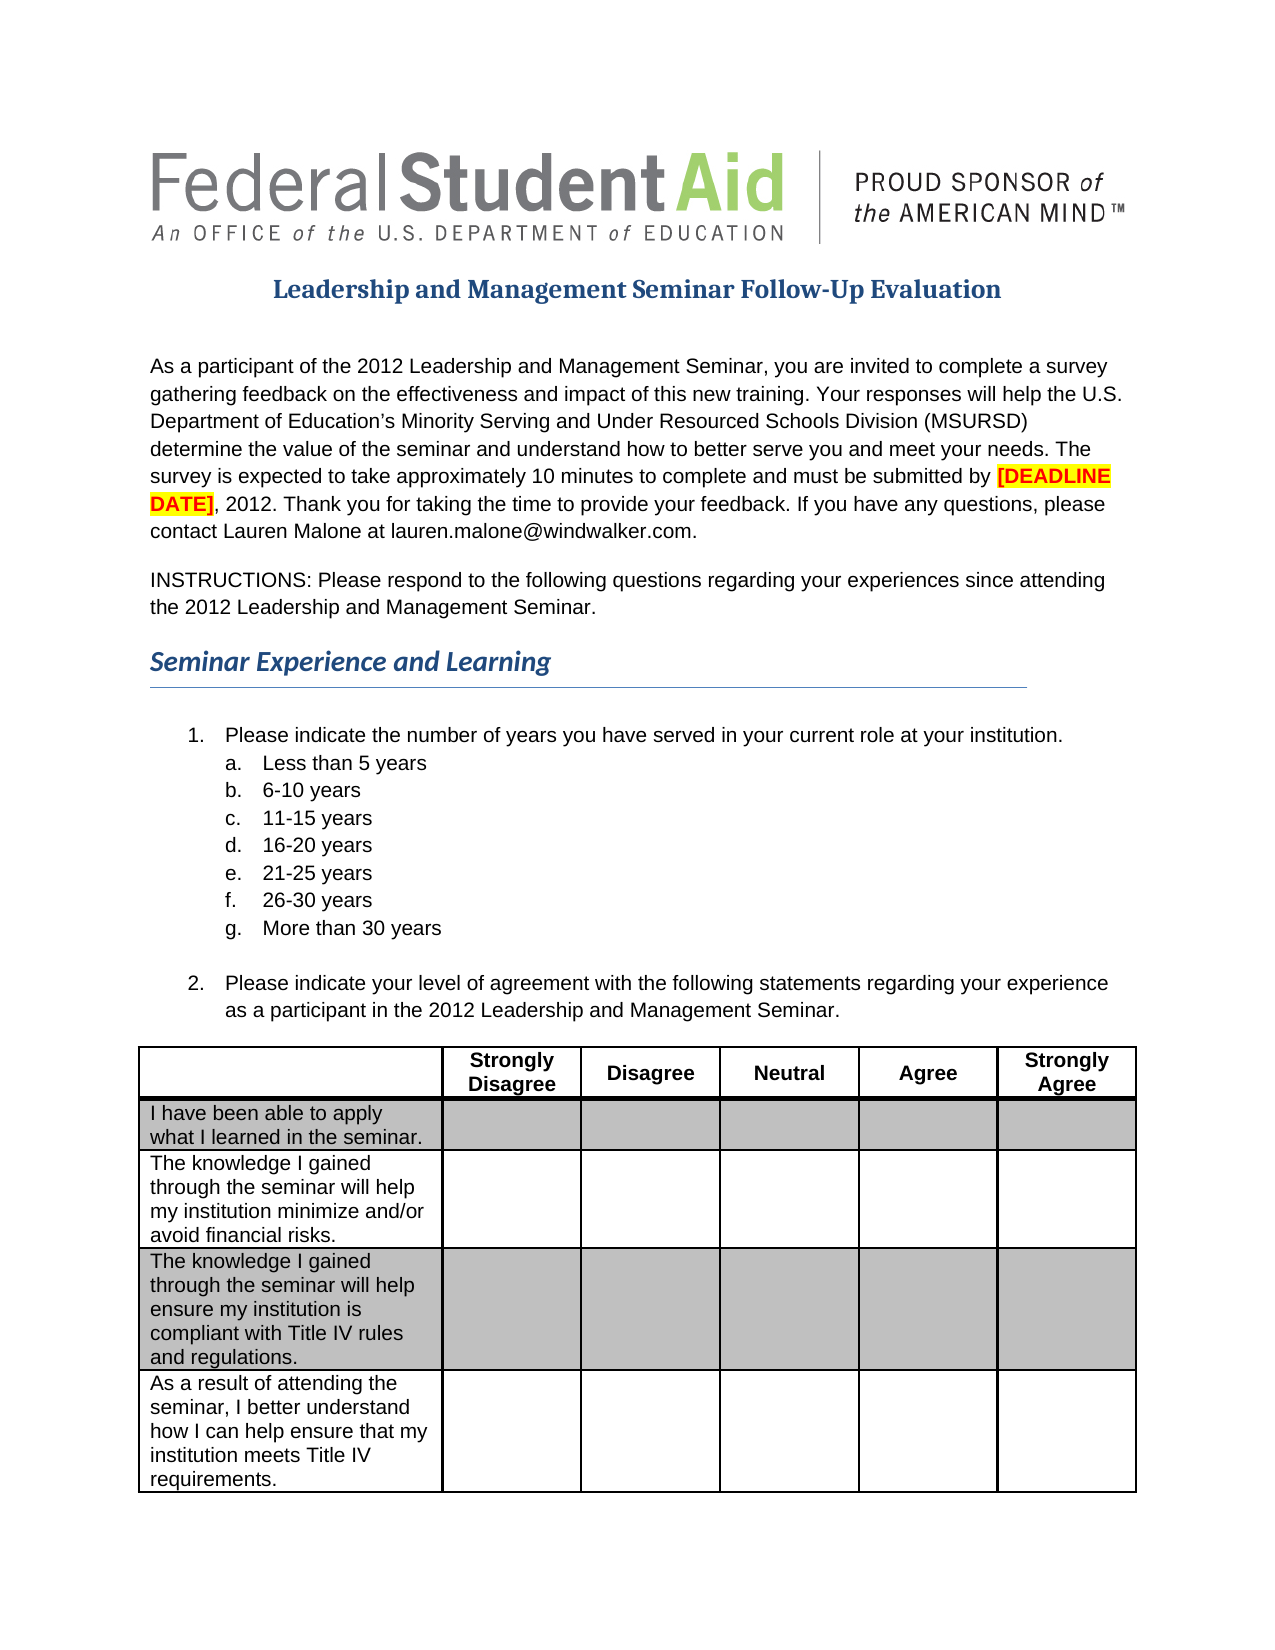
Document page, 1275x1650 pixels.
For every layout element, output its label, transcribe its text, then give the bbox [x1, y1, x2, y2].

table_cell I have been able to apply what I learned in the seminar. [140, 1101, 441, 1149]
table_cell [999, 1101, 1135, 1149]
list Please indicate the number of years you have served in your current role at your institution. [187, 723, 1125, 747]
table_cell [444, 1371, 580, 1491]
table_header Strongly Agree [999, 1048, 1135, 1096]
list 11-15 years [225, 805, 1125, 829]
subtitle Leadership and Management Seminar Follow-Up Evaluation [150, 274, 1125, 306]
table_cell As a result of attending the seminar, I better understand how I can help ensure that my institution meets Title IV requirements. [140, 1371, 441, 1491]
table_cell [860, 1101, 996, 1149]
list Less than 5 years [225, 750, 1125, 774]
table_cell [721, 1101, 858, 1149]
table_cell [999, 1249, 1135, 1369]
table_header Agree [860, 1048, 996, 1096]
table_cell [582, 1371, 719, 1491]
table_cell [999, 1371, 1135, 1491]
text As a participant of the 2012 Leadership and Management Seminar, you are invited to complete a survey gathering feedback on the effectiveness and impact of this new training. Your responses will help the U.S. Department of Education’s Minority Serving and Under Resourced Schools Division (MSURSD) determine the value of the seminar and understand how to better serve you and meet your needs. The survey is expected to take approximately 10 minutes to complete and must be submitted by [DEADLINE DATE], 2012. Thank you for taking the time to provide your feedback. If you have any questions, please contact Lauren Malone at lauren.malone@windwalker.com. [150, 354, 1125, 543]
list 26-30 years [225, 888, 1125, 912]
list More than 30 years [225, 915, 1125, 939]
list 21-25 years [225, 860, 1125, 884]
table_header [140, 1048, 441, 1096]
text INSTRUCTIONS: Please respond to the following questions regarding your experiences since attending the 2012 Leadership and Management Seminar. [150, 568, 1125, 619]
table_cell [860, 1249, 996, 1369]
list 6-10 years [225, 778, 1125, 802]
table_cell [721, 1371, 858, 1491]
table_cell [721, 1249, 858, 1369]
table_header Disagree [582, 1048, 719, 1096]
table_cell [582, 1101, 719, 1149]
list 16-20 years [225, 833, 1125, 857]
table_cell [999, 1151, 1135, 1247]
table_cell [444, 1101, 580, 1149]
list Please indicate your level of agreement with the following statements regarding your experience as a participant in the 2012 Leadership and Management Seminar. [187, 970, 1125, 1022]
table_cell [444, 1151, 580, 1247]
text Seminar Experience and Learning [150, 643, 1027, 687]
table_cell The knowledge I gained through the seminar will help ensure my institution is compliant with Title IV rules and regulations. [140, 1249, 441, 1369]
table_cell [860, 1151, 996, 1247]
table_cell The knowledge I gained through the seminar will help my institution minimize and/or avoid financial risks. [140, 1151, 441, 1247]
table_header Strongly Disagree [444, 1048, 580, 1096]
picture [150, 150, 1125, 250]
table_header Neutral [721, 1048, 858, 1096]
table_cell [444, 1249, 580, 1369]
table_cell [582, 1249, 719, 1369]
table_cell [721, 1151, 858, 1247]
table_cell [860, 1371, 996, 1491]
table_cell [582, 1151, 719, 1247]
